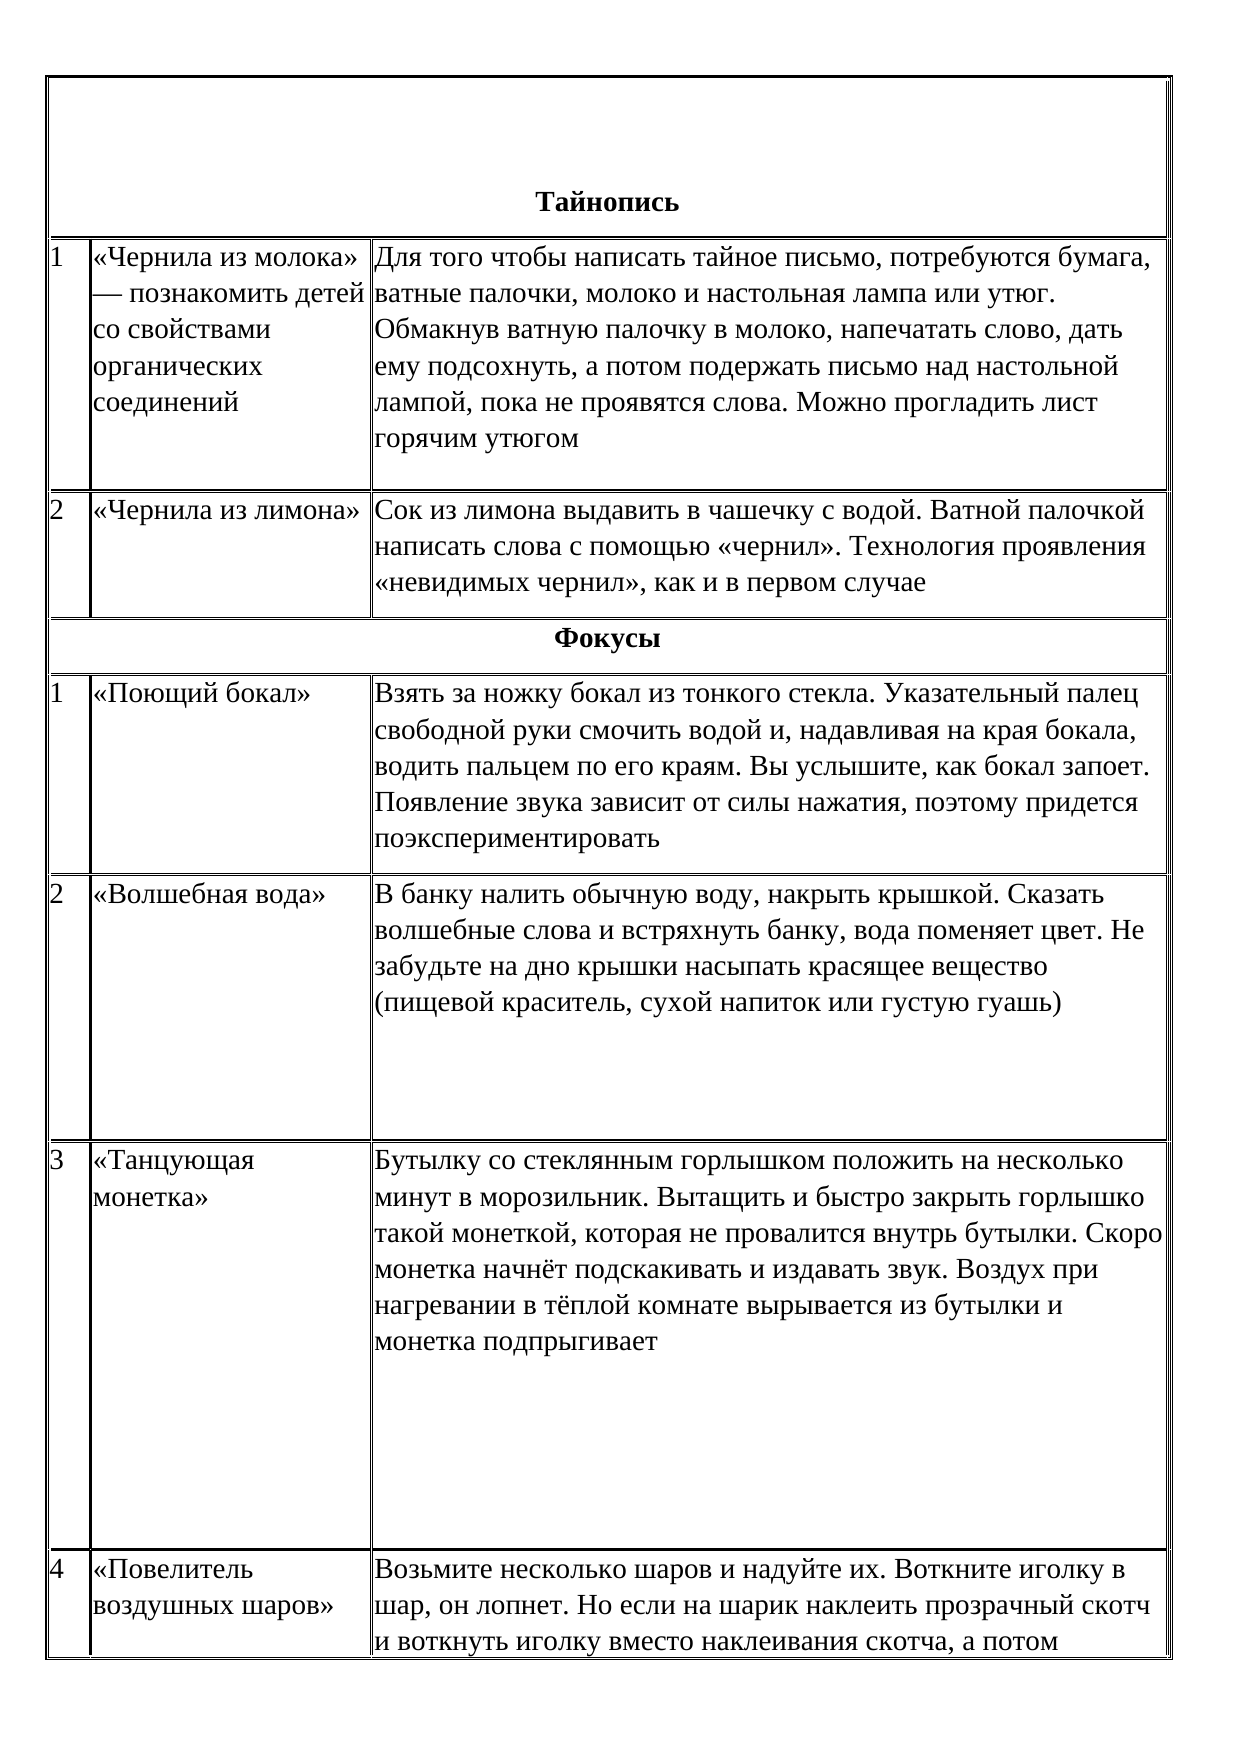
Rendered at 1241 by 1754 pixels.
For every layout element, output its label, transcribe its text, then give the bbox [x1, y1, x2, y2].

table_cell 4 [47, 1548, 90, 1657]
table_cell 2 [49, 873, 89, 1139]
table_cell «Танцующая монетка» [92, 1143, 370, 1548]
table_cell Бутылку со стеклянным горлышком положить на несколько минут в морозильник. Вытащить и быстро закрыть горлышко такой монеткой, которая не провалится внутрь бутылки. Скоро монетка начнёт подскакивать и издавать звук. Воздух при нагревании в тёплой комнате вырывается из бутылки и монетка подпрыгивает [373, 1143, 1166, 1548]
table_cell 1 [49, 236, 89, 489]
table_cell 2 [49, 489, 89, 617]
table_cell В банку налить обычную воду, накрыть крышкой. Сказать волшебные слова и встряхнуть банку, вода поменяет цвет. Не забудьте на дно крышки насыпать красящее вещество (пищевой краситель, сухой напиток или густую гуашь) [373, 876, 1166, 1139]
table_cell Сок из лимона выдавить в чашечку с водой. Ватной палочкой написать слова с помощью «чернил». Технология проявления «невидимых чернил», как и в первом случае [373, 493, 1166, 617]
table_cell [372, 1551, 1168, 1657]
table_cell «Волшебная вода» [92, 876, 370, 1139]
table_cell 3 [49, 1139, 89, 1548]
table_cell 1 [49, 673, 89, 872]
table_cell «Чернила из лимона» [92, 493, 370, 617]
table_cell Тайнопись [49, 78, 1168, 236]
table_cell Фокусы [47, 617, 1168, 672]
table_cell Взять за ножку бокал из тонкого стекла. Указательный палец свободной руки смочить водой и, надавливая на края бокала, водить пальцем по его краям. Вы услышите, как бокал запоет. Появление звука зависит от силы нажатия, поэтому придется поэкспериментировать [373, 676, 1166, 872]
table_cell «Чернила из молока» — познакомить детей со свойствами органических соединений [92, 240, 370, 489]
table_cell «Поющий бокал» [92, 676, 370, 872]
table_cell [90, 1551, 372, 1657]
table_cell Для того чтобы написать тайное письмо, потребуются бумага, ватные палочки, молоко и настольная лампа или утюг. Обмакнув ватную палочку в молоко, напечатать слово, дать ему подсохнуть, а потом подержать письмо над настольной лампой, пока не проявятся слова. Можно прогладить лист горячим утюгом [373, 240, 1166, 489]
